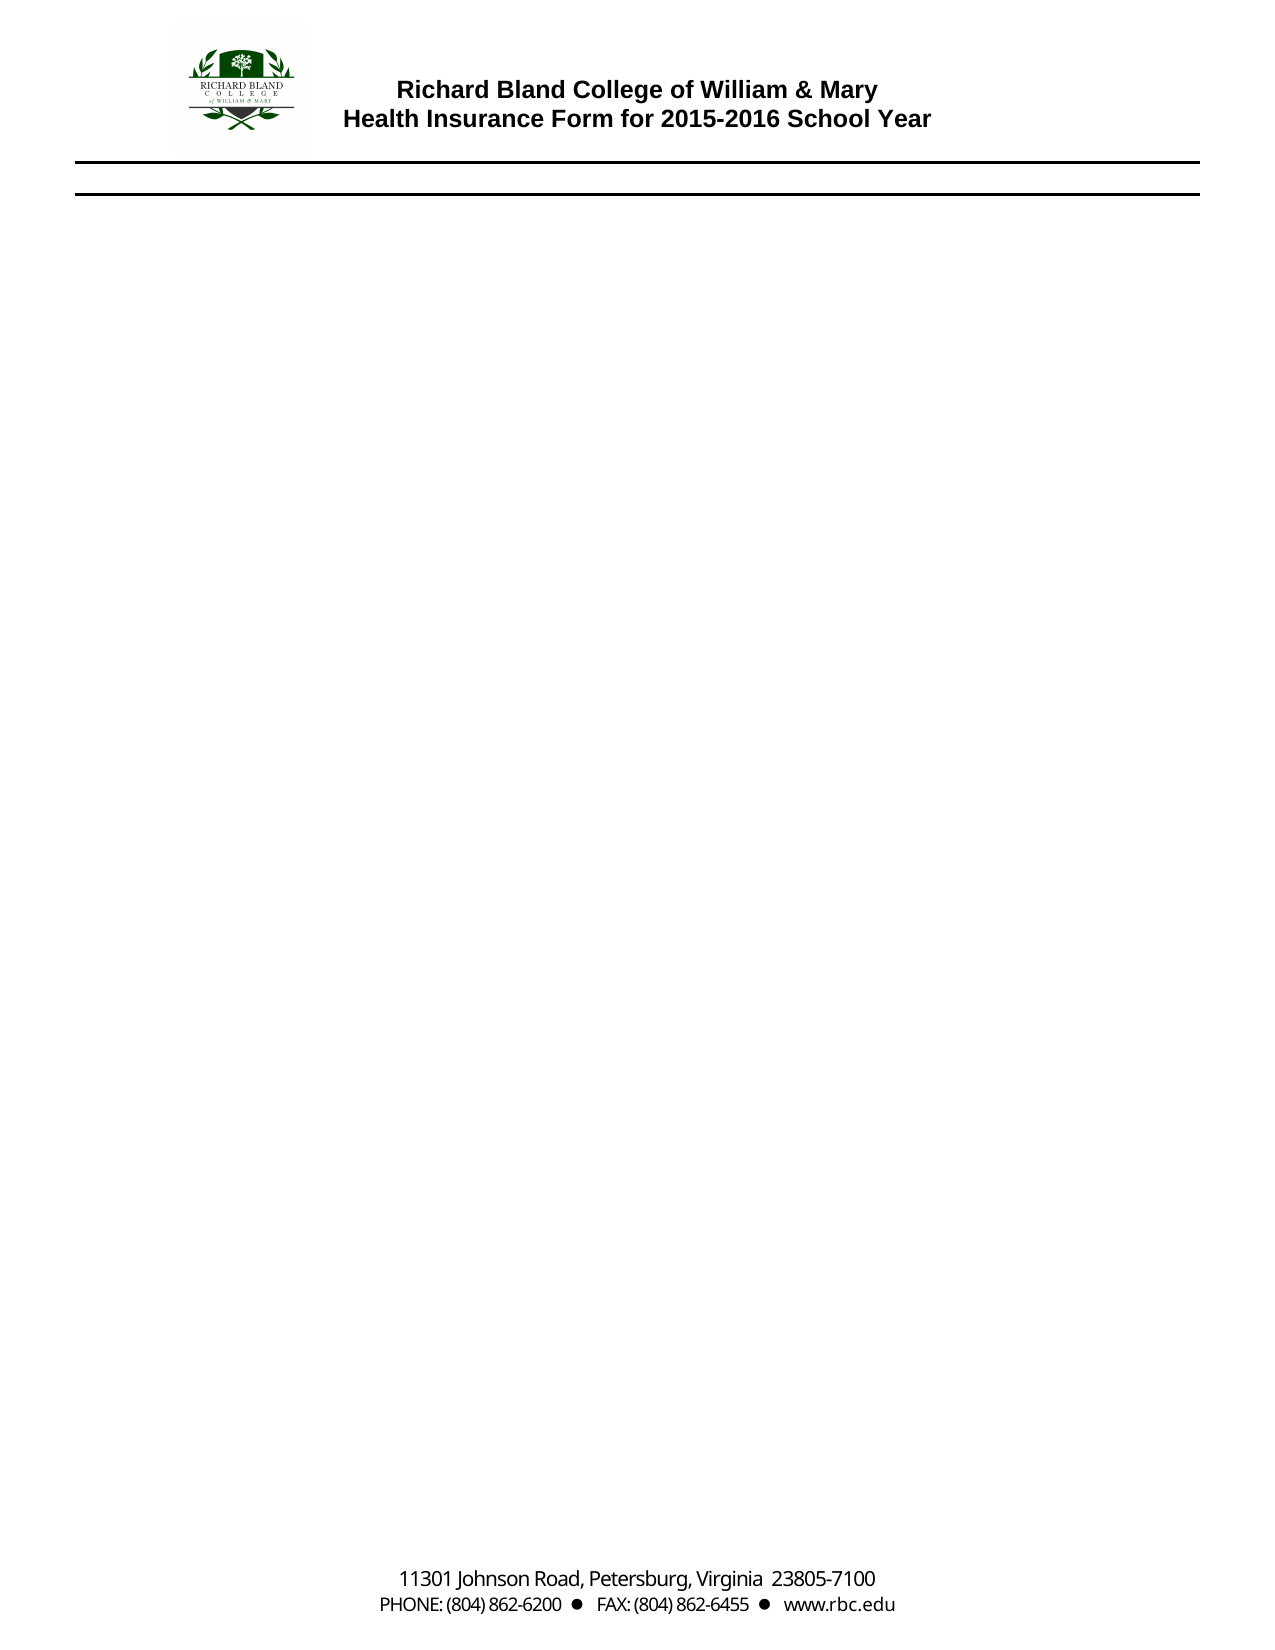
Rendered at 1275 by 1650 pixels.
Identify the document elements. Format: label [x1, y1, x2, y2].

picture [173, 21, 308, 158]
